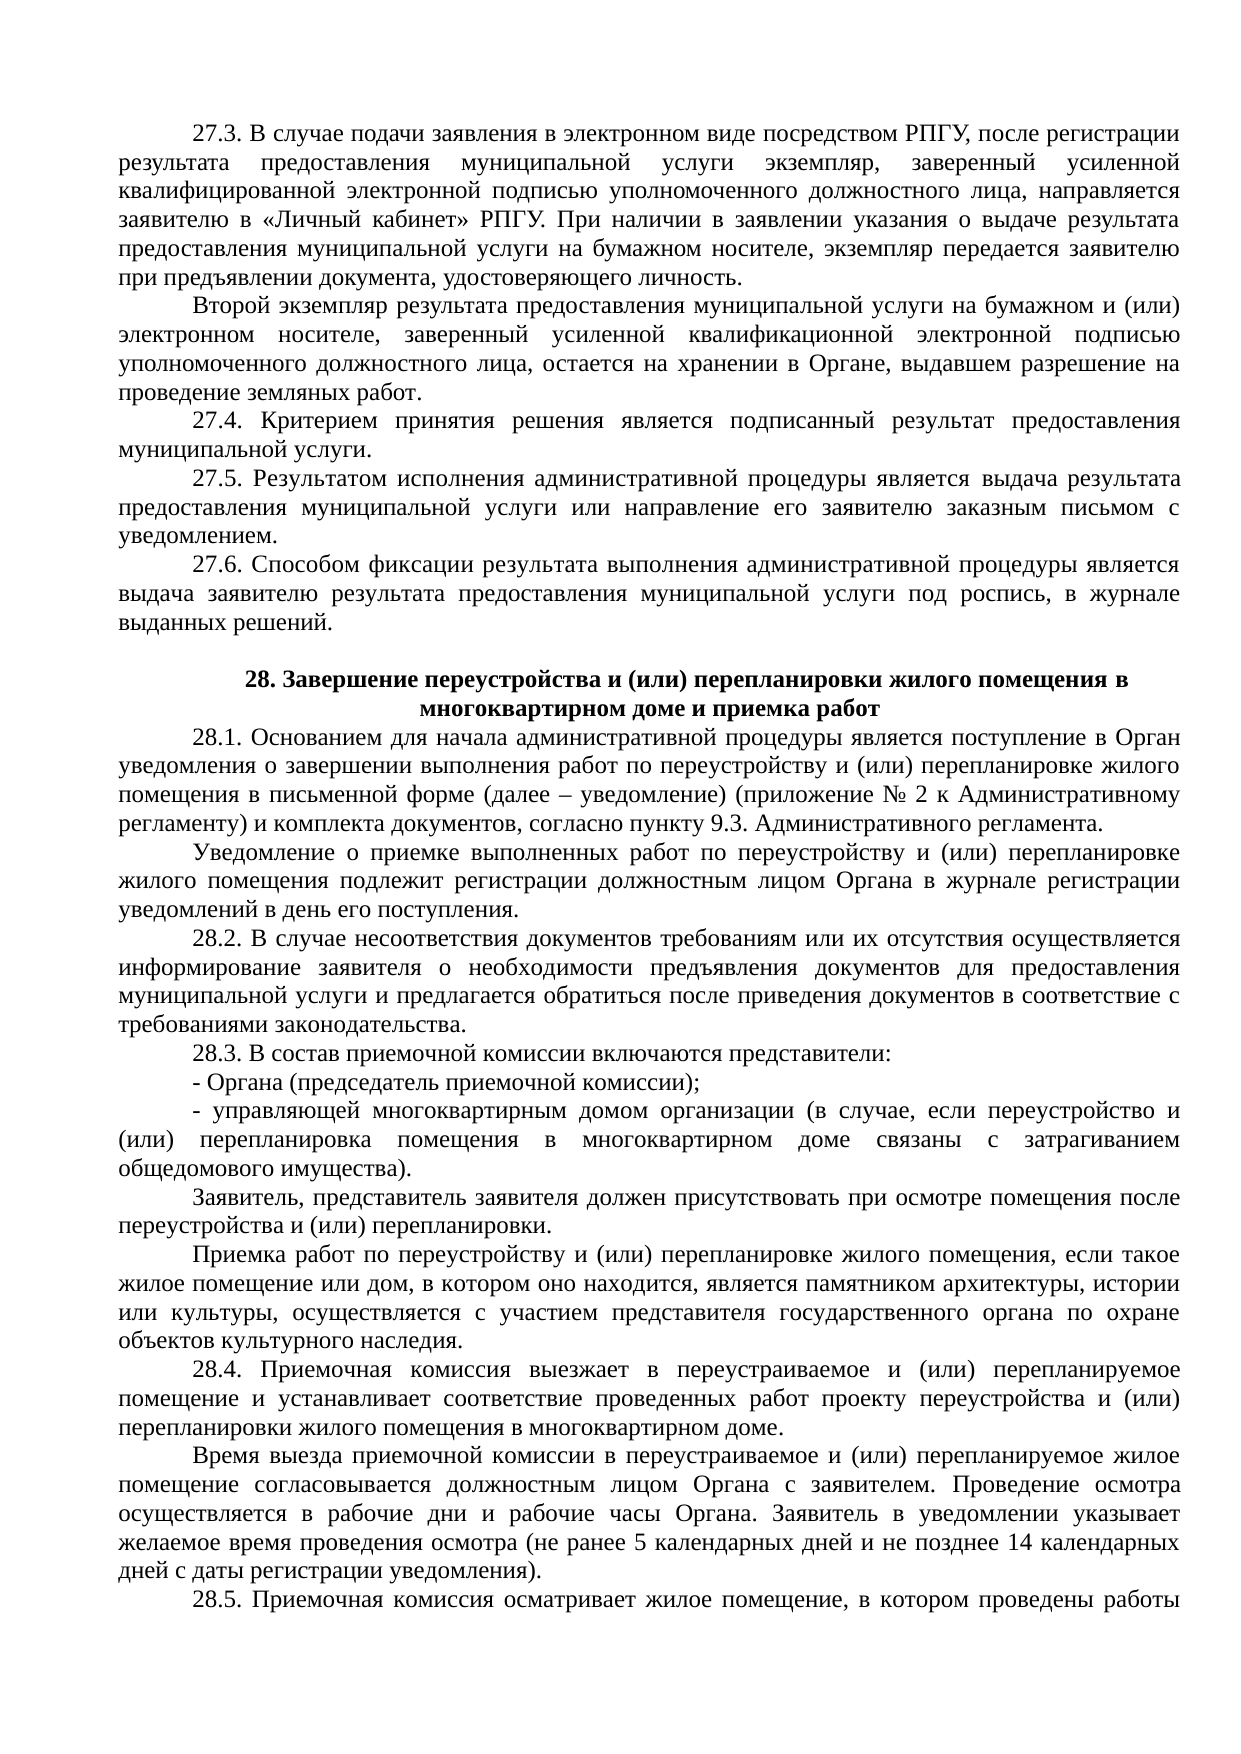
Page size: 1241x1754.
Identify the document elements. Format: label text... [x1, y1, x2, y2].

text Уведомление о приемке выполненных работ по переустройству и (или) перепланировке жилого помещения подлежит регистрации должностным лицом Органа в журнале регистрации уведомлений в день его поступления. [118, 837, 1181, 923]
text 27.4. Критерием принятия решения является подписанный результат предоставления муниципальной услуги. [118, 406, 1181, 463]
text 28.1. Основанием для начала административной процедуры является поступление в Орган уведомления о завершении выполнения работ по переустройству и (или) перепланировке жилого помещения в письменной форме (далее – уведомление) (приложение № 2 к Административному регламенту) и комплекта документов, согласно пункту 9.3. Административного регламента. [118, 722, 1181, 837]
text Второй экземпляр результата предоставления муниципальной услуги на бумажном и (или) электронном носителе, заверенный усиленной квалификационной электронной подписью уполномоченного должностного лица, остается на хранении в Органе, выдавшем разрешение на проведение земляных работ. [118, 291, 1181, 406]
text 27.5. Результатом исполнения административной процедуры является выдача результата предоставления муниципальной услуги или направление его заявителю заказным письмом с уведомлением. [118, 463, 1181, 549]
text Время выезда приемочной комиссии в переустраиваемое и (или) перепланируемое жилое помещение согласовывается должностным лицом Органа с заявителем. Проведение осмотра осуществляется в рабочие дни и рабочие часы Органа. Заявитель в уведомлении указывает желаемое время проведения осмотра (не ранее 5 календарных дней и не позднее 14 календарных дней с даты регистрации уведомления). [118, 1441, 1181, 1584]
text Заявитель, представитель заявителя должен присутствовать при осмотре помещения после переустройства и (или) перепланировки. [118, 1182, 1181, 1239]
text - управляющей многоквартирным домом организации (в случае, если переустройство и (или) перепланировка помещения в многоквартирном доме связаны с затрагиванием общедомового имущества). [118, 1096, 1181, 1182]
text 27.3. В случае подачи заявления в электронном виде посредством РПГУ, после регистрации результата предоставления муниципальной услуги экземпляр, заверенный усиленной квалифицированной электронной подписью уполномоченного должностного лица, направляется заявителю в «Личный кабинет» РПГУ. При наличии в заявлении указания о выдаче результата предоставления муниципальной услуги на бумажном носителе, экземпляр передается заявителю при предъявлении документа, удостоверяющего личность. [118, 118, 1181, 291]
text 28.2. В случае несоответствия документов требованиям или их отсутствия осуществляется информирование заявителя о необходимости предъявления документов для предоставления муниципальной услуги и предлагается обратиться после приведения документов в соответствие с требованиями законодательства. [118, 923, 1181, 1038]
text 28. Завершение переустройства и (или) перепланировки жилого помещения в многоквартирном доме и приемка работ [118, 664, 1181, 722]
text 28.3. В состав приемочной комиссии включаются представители: [118, 1038, 1181, 1067]
text Приемка работ по переустройству и (или) перепланировке жилого помещения, если такое жилое помещение или дом, в котором оно находится, является памятником архитектуры, истории или культуры, осуществляется с участием представителя государственного органа по охране объектов культурного наследия. [118, 1239, 1181, 1354]
text 27.6. Способом фиксации результата выполнения административной процедуры является выдача заявителю результата предоставления муниципальной услуги под роспись, в журнале выданных решений. [118, 549, 1181, 636]
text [118, 1584, 1181, 1613]
text - Органа (председатель приемочной комиссии); [118, 1067, 1181, 1096]
text 28.4. Приемочная комиссия выезжает в переустраиваемое и (или) перепланируемое помещение и устанавливает соответствие проведенных работ проекту переустройства и (или) перепланировки жилого помещения в многоквартирном доме. [118, 1354, 1181, 1441]
